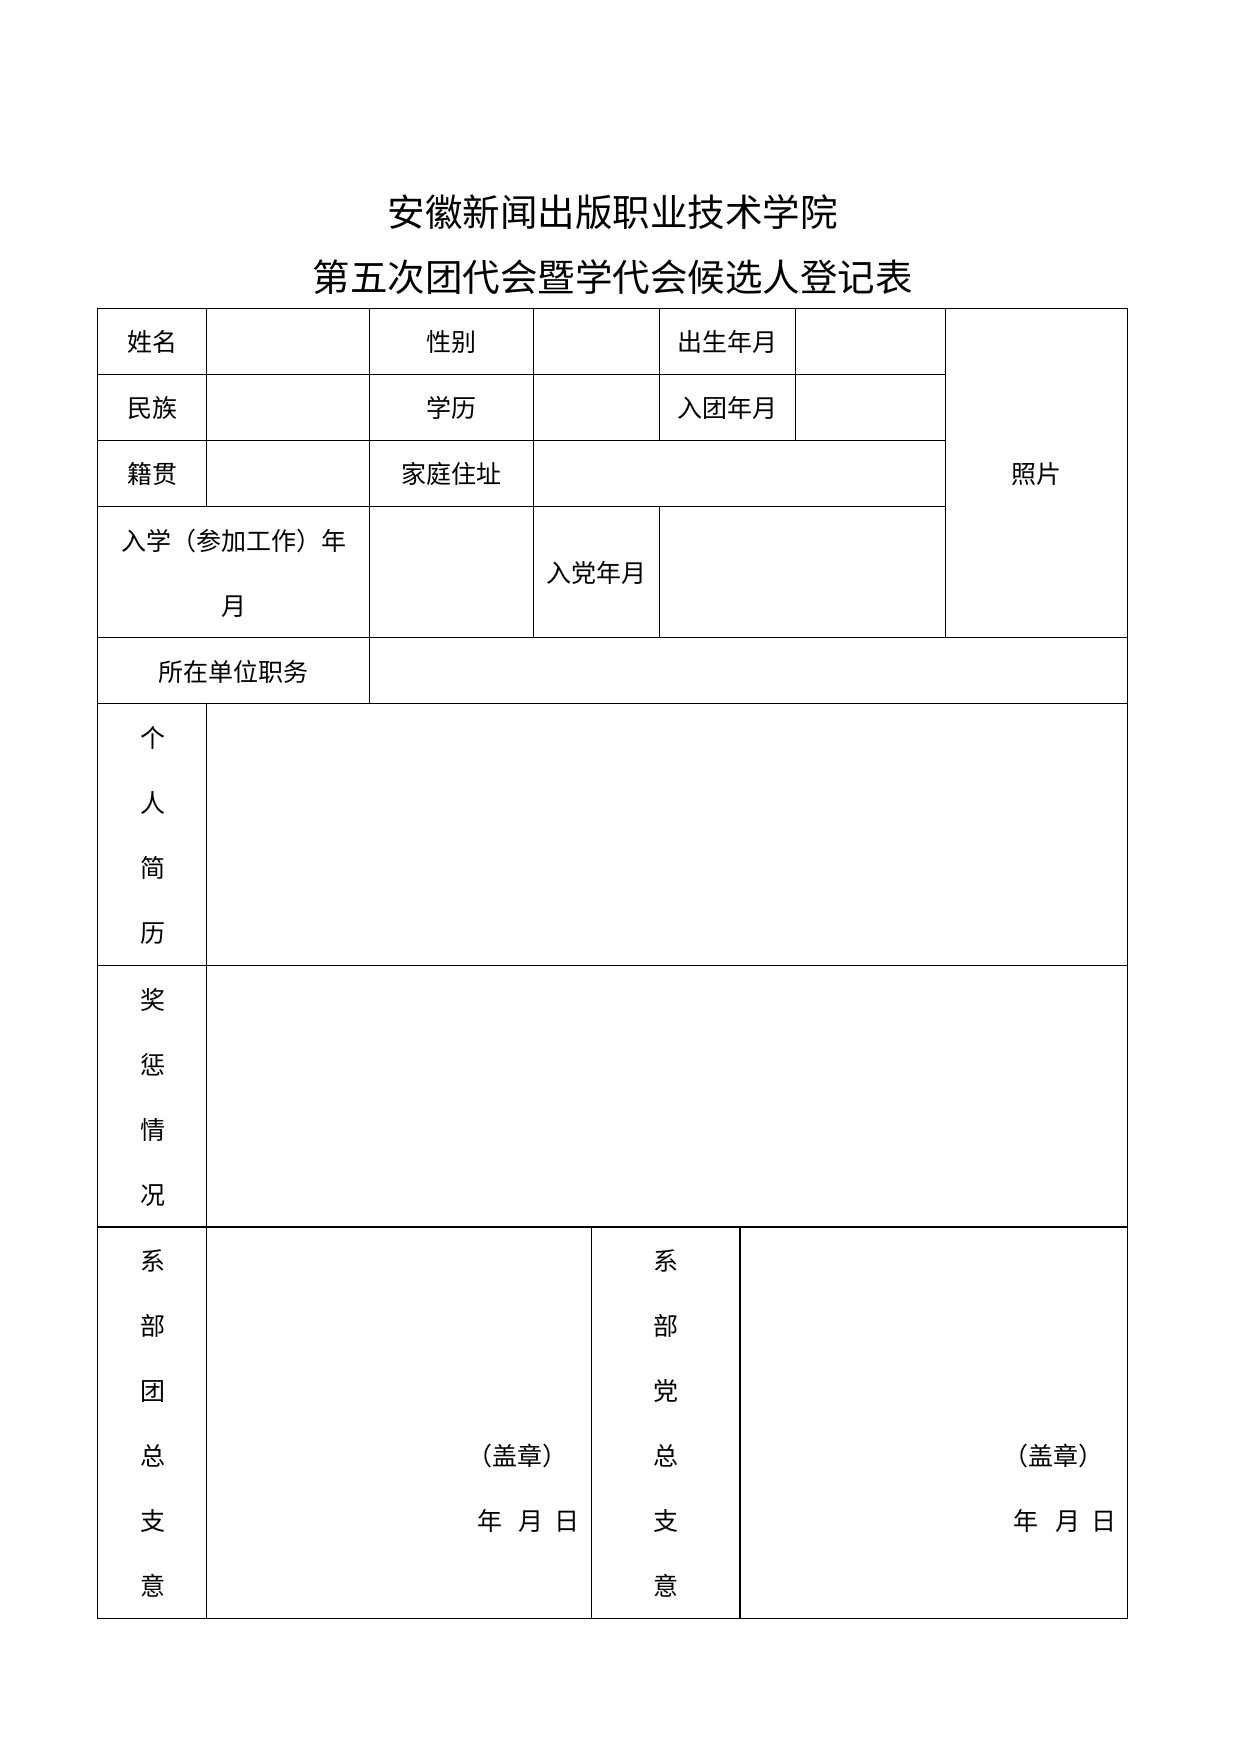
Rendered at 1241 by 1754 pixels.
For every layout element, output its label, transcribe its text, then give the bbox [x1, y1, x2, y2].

table_cell [660, 507, 945, 637]
table_cell 系 部 党 总 支 意 见 [592, 1228, 739, 1617]
table_cell [207, 375, 369, 439]
table_cell 入党年月 [534, 507, 659, 637]
table_header [534, 309, 659, 373]
table_cell 入学（参加工作）年月 [98, 507, 369, 637]
text 安徽新闻出版职业技术学院 [150, 177, 1075, 242]
table_header [207, 309, 369, 373]
table_cell 学历 [370, 375, 533, 439]
table_header 性别 [370, 309, 533, 373]
table_header 出生年月 [660, 309, 795, 373]
table_cell （盖章） 年 月 日 [207, 1228, 591, 1617]
table_cell [796, 375, 945, 439]
table_cell （盖章） 年 月 日 [741, 1228, 1127, 1617]
table_cell 个 人 简 历 [98, 704, 206, 965]
table_cell 奖 惩 情 况 [98, 966, 206, 1226]
table_header 照片 [946, 309, 1127, 637]
table_cell [207, 441, 369, 506]
text 第五次团代会暨学代会候选人登记表 [150, 242, 1075, 307]
table_cell [370, 507, 533, 637]
table_cell 籍贯 [98, 441, 206, 506]
table_header [796, 309, 945, 373]
table_cell 入团年月 [660, 375, 795, 439]
table_header 姓名 [98, 309, 206, 373]
table_cell [534, 375, 659, 439]
table_cell 民族 [98, 375, 206, 439]
table_cell [534, 441, 945, 506]
table_cell [207, 704, 1127, 965]
table_cell 系 部 团 总 支 意 见 [98, 1228, 206, 1617]
table_cell 家庭住址 [370, 441, 533, 506]
table_cell 所在单位职务 [98, 638, 369, 703]
table_cell [207, 966, 1127, 1226]
table_cell [370, 638, 1127, 703]
